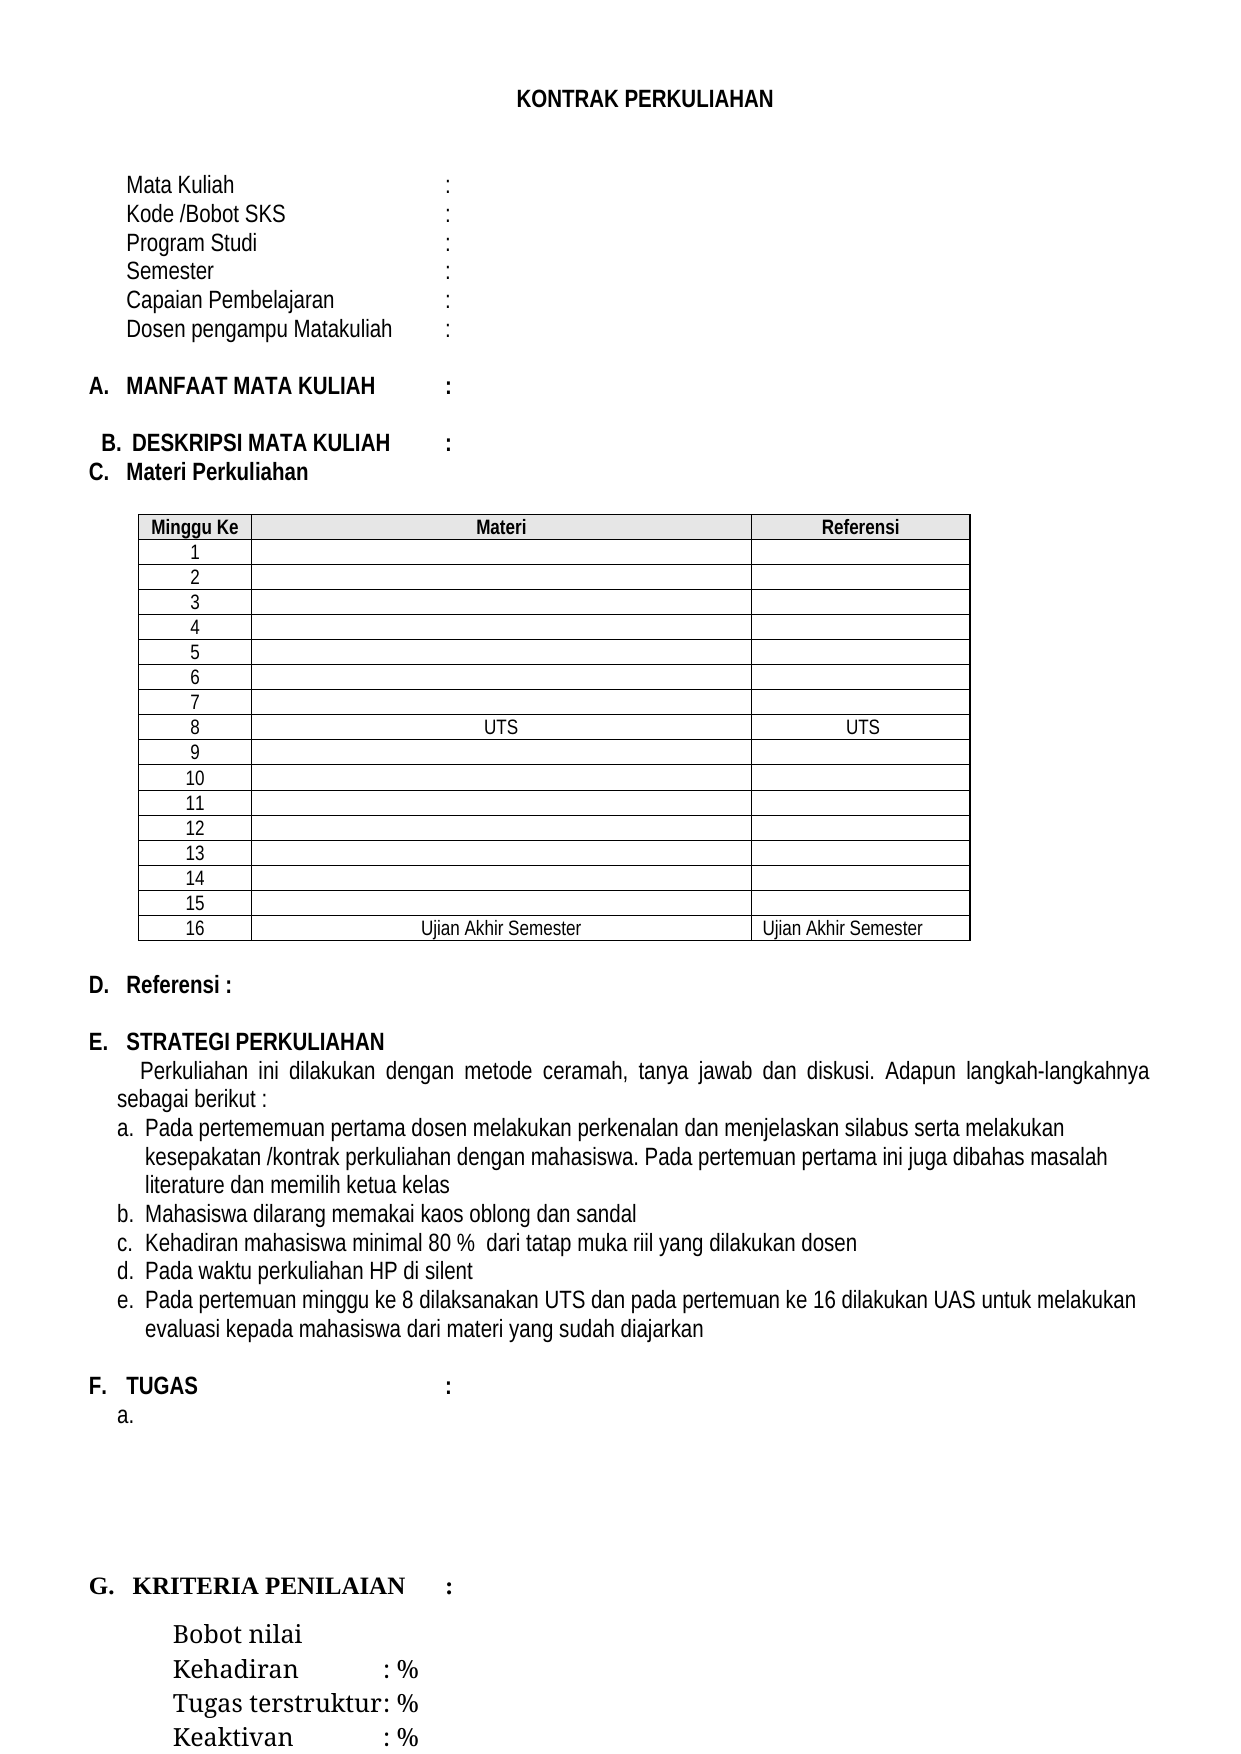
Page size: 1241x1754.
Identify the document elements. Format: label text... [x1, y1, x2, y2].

table_cell [252, 590, 751, 614]
table_cell 3 [139, 590, 251, 614]
list Pada pertememuan pertama dosen melakukan perkenalan dan menjelaskan silabus serta melakukan kesepakatan /kontrak perkuliahan dengan mahasiswa. Pada pertemuan pertama ini juga dibahas masalah literature dan memilih ketua kelas [117, 1113, 1152, 1199]
list MANFAAT MATA KULIAH : [89, 371, 1152, 399]
table_cell 5 [139, 640, 251, 664]
table_cell [252, 615, 751, 639]
table_cell [752, 765, 969, 789]
text Capaian Pembelajaran : [126, 285, 1152, 314]
table_cell [252, 690, 751, 714]
list TUGAS : [89, 1371, 1152, 1399]
list Pada waktu perkuliahan HP di silent [117, 1256, 1152, 1285]
table_cell [752, 665, 969, 689]
list Dosen pengampu Matakuliah : [126, 314, 1152, 342]
table_cell 7 [139, 690, 251, 714]
list STRATEGI PERKULIAHAN [89, 1027, 1152, 1056]
table_cell [252, 891, 751, 915]
table_cell [752, 841, 969, 865]
table_header Materi [252, 515, 751, 539]
text KONTRAK PERKULIAHAN [139, 84, 1152, 113]
list DESKRIPSI MATA KULIAH : [101, 428, 1152, 457]
table_cell 13 [139, 841, 251, 865]
table_cell [252, 640, 751, 664]
table_cell 12 [139, 816, 251, 840]
table_cell 8 [139, 715, 251, 739]
list KRITERIA PENILAIAN : [89, 1571, 1152, 1600]
table_cell 1 [139, 540, 251, 564]
table_cell 10 [139, 765, 251, 789]
table_cell [252, 665, 751, 689]
list Kode /Bobot SKS : [126, 199, 1152, 228]
table_cell 4 [139, 615, 251, 639]
list Referensi : [89, 970, 1152, 998]
list Program Studi : [126, 228, 1152, 256]
table_cell 9 [139, 740, 251, 764]
table_cell 14 [139, 866, 251, 890]
list Kehadiran mahasiswa minimal 80 % dari tatap muka riil yang dilakukan dosen [117, 1228, 1152, 1256]
table_cell [252, 791, 751, 814]
table_cell [252, 540, 751, 564]
list Mahasiswa dilarang memakai kaos oblong dan sandal [117, 1199, 1152, 1228]
table_cell [752, 891, 969, 915]
list Pada pertemuan minggu ke 8 dilaksanakan UTS dan pada pertemuan ke 16 dilakukan UAS untuk melakukan evaluasi kepada mahasiswa dari materi yang sudah diajarkan [117, 1285, 1152, 1342]
list Materi Perkuliahan [89, 457, 1152, 486]
table_cell [752, 590, 969, 614]
table_cell [752, 816, 969, 840]
table_cell Ujian Akhir Semester [252, 916, 751, 940]
table_cell [752, 690, 969, 714]
table_cell UTS [752, 715, 969, 739]
table_cell [752, 615, 969, 639]
table_cell [752, 740, 969, 764]
table_cell [252, 765, 751, 789]
list Semester : [126, 256, 1152, 285]
table_cell UTS [252, 715, 751, 739]
table_cell [752, 565, 969, 589]
table_cell 2 [139, 565, 251, 589]
table_cell [252, 565, 751, 589]
table_cell Ujian Akhir Semester [752, 916, 969, 940]
text Perkuliahan ini dilakukan dengan metode ceramah, tanya jawab dan diskusi. Adapun langkah-langkahnya sebagai berikut : [89, 1056, 1152, 1113]
table_cell 6 [139, 665, 251, 689]
table_cell [252, 841, 751, 865]
table_cell [752, 866, 969, 890]
table_cell [752, 640, 969, 664]
table_header Minggu Ke [139, 515, 251, 539]
list Mata Kuliah : [126, 170, 1152, 199]
table_cell [252, 740, 751, 764]
table_cell [252, 866, 751, 890]
table_header Referensi [752, 515, 969, 539]
table_cell [752, 791, 969, 814]
table_cell 16 [139, 916, 251, 940]
table_cell 15 [139, 891, 251, 915]
table_cell [752, 540, 969, 564]
table_cell [252, 816, 751, 840]
table_cell 11 [139, 791, 251, 814]
